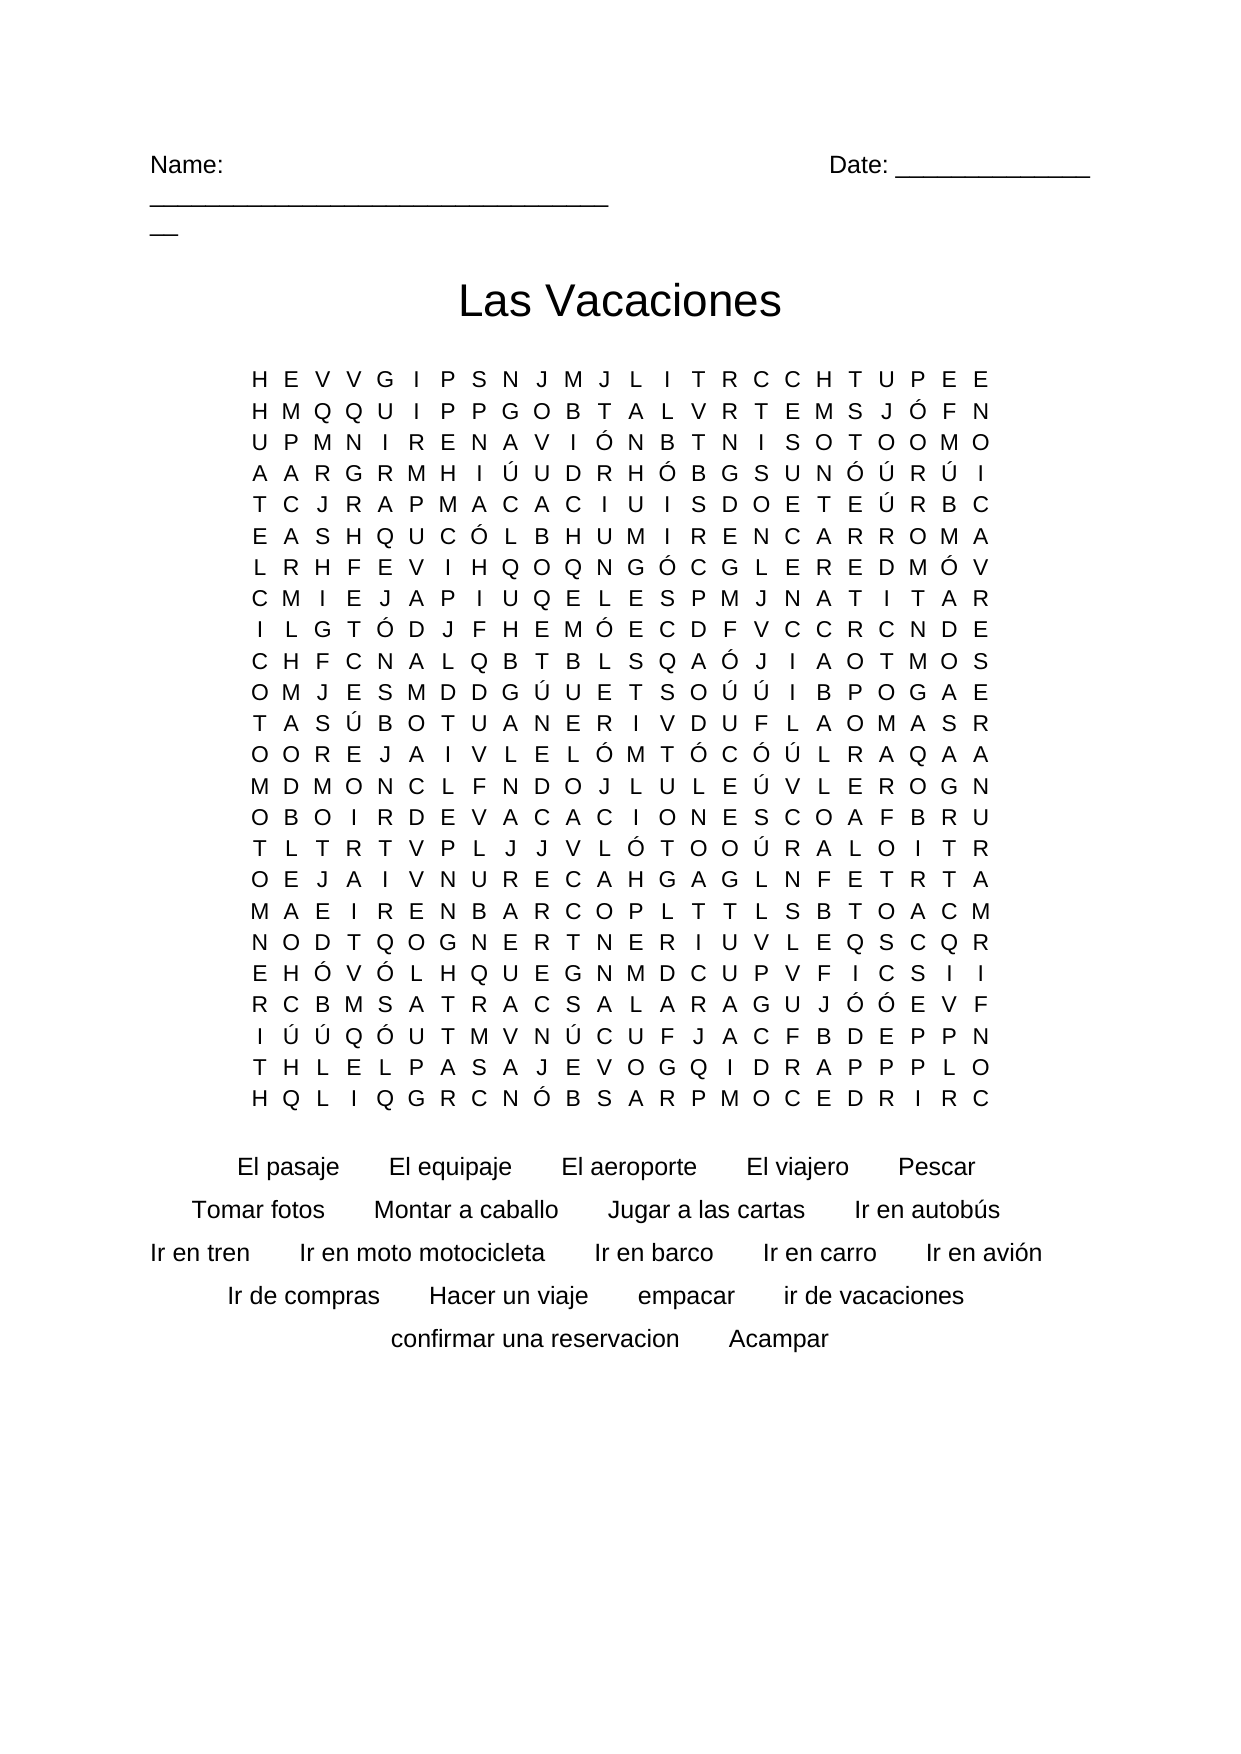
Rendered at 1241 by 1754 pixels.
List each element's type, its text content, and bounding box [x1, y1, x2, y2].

table_cell B [464, 895, 495, 926]
table_cell Ó [369, 958, 401, 989]
table_cell S [307, 520, 338, 551]
table_cell N [965, 1020, 996, 1051]
table_cell O [871, 676, 902, 708]
table_cell U [495, 958, 526, 989]
table_cell G [714, 458, 745, 489]
table_cell T [808, 489, 839, 520]
table_cell I [620, 708, 651, 739]
table_cell A [495, 801, 526, 833]
table_cell T [840, 895, 871, 926]
table_cell Ó [464, 520, 495, 551]
table_cell M [464, 1020, 495, 1051]
table_cell T [589, 395, 620, 426]
table_cell T [432, 1020, 463, 1051]
table_cell I [244, 614, 275, 645]
table_cell S [745, 801, 777, 833]
table_cell A [401, 739, 432, 770]
table_cell E [401, 895, 432, 926]
table_cell E [777, 489, 808, 520]
table_cell J [745, 645, 777, 676]
table_cell P [401, 1051, 432, 1083]
table_cell Ú [745, 770, 777, 801]
table_cell Ó [871, 989, 902, 1020]
table_cell H [620, 458, 651, 489]
table_cell R [275, 551, 307, 583]
table_cell M [902, 551, 933, 583]
table_cell O [871, 833, 902, 864]
table_cell I [840, 958, 871, 989]
table_cell P [275, 426, 307, 458]
table_cell B [651, 426, 683, 458]
table_cell Q [495, 551, 526, 583]
table_cell C [651, 614, 683, 645]
table_cell Ó [589, 426, 620, 458]
table_cell O [589, 895, 620, 926]
table_cell P [683, 1083, 714, 1114]
table_cell N [369, 645, 401, 676]
table_cell E [558, 583, 589, 614]
table_cell E [965, 614, 996, 645]
table_cell Q [338, 1020, 369, 1051]
table_header S [464, 364, 495, 395]
table_cell L [745, 864, 777, 895]
table_cell D [683, 614, 714, 645]
table_cell O [683, 676, 714, 708]
table_cell D [558, 458, 589, 489]
table_cell N [369, 770, 401, 801]
table_cell M [714, 1083, 745, 1114]
table_cell B [558, 395, 589, 426]
table_cell C [683, 958, 714, 989]
table_cell A [714, 1020, 745, 1051]
table_header E [275, 364, 307, 395]
table_cell T [840, 583, 871, 614]
table_cell V [464, 801, 495, 833]
table_cell B [495, 645, 526, 676]
table_cell S [777, 426, 808, 458]
table_cell L [464, 833, 495, 864]
table_cell I [307, 583, 338, 614]
table_cell L [777, 708, 808, 739]
table_header L [620, 364, 651, 395]
table_header E [934, 364, 965, 395]
table_cell E [840, 489, 871, 520]
table_cell I [369, 864, 401, 895]
table_cell J [307, 489, 338, 520]
table_cell R [369, 458, 401, 489]
table_cell T [432, 708, 463, 739]
table_cell G [651, 1051, 683, 1083]
table_cell R [589, 458, 620, 489]
table_cell V [965, 551, 996, 583]
table_cell I [934, 958, 965, 989]
table_cell D [275, 770, 307, 801]
table_cell A [275, 895, 307, 926]
table_cell Ó [620, 833, 651, 864]
table_cell G [495, 395, 526, 426]
table_cell L [401, 958, 432, 989]
table_cell E [589, 676, 620, 708]
table_cell L [307, 1051, 338, 1083]
table_cell V [589, 1051, 620, 1083]
table_cell N [526, 708, 557, 739]
table_cell M [275, 676, 307, 708]
table_cell T [871, 645, 902, 676]
table_cell O [871, 426, 902, 458]
table_cell E [965, 676, 996, 708]
table_cell F [808, 864, 839, 895]
table_cell H [432, 958, 463, 989]
table_cell U [651, 770, 683, 801]
table_cell C [558, 489, 589, 520]
table_cell L [934, 1051, 965, 1083]
table_cell H [307, 551, 338, 583]
table_cell O [840, 708, 871, 739]
table_cell D [401, 801, 432, 833]
table_cell E [777, 395, 808, 426]
table_cell D [651, 958, 683, 989]
table_cell A [965, 864, 996, 895]
table_cell S [934, 708, 965, 739]
table_cell B [808, 676, 839, 708]
table_cell M [934, 426, 965, 458]
table_cell S [683, 489, 714, 520]
table_cell N [808, 458, 839, 489]
table_cell U [589, 520, 620, 551]
table_cell F [745, 708, 777, 739]
table_cell E [840, 551, 871, 583]
table_cell M [871, 708, 902, 739]
table_cell A [902, 708, 933, 739]
table_cell N [777, 583, 808, 614]
table_cell A [871, 739, 902, 770]
table_cell O [902, 770, 933, 801]
table_cell I [464, 458, 495, 489]
table_cell N [464, 426, 495, 458]
table_cell V [464, 739, 495, 770]
table_cell Q [651, 645, 683, 676]
table_cell B [683, 458, 714, 489]
table_cell O [714, 833, 745, 864]
table_cell C [401, 770, 432, 801]
table_header H [244, 364, 275, 395]
table_header G [369, 364, 401, 395]
table_cell T [526, 645, 557, 676]
table_cell P [745, 958, 777, 989]
table_cell P [840, 1051, 871, 1083]
table_cell V [401, 833, 432, 864]
title Las Vacaciones [150, 274, 1090, 326]
table_cell O [526, 551, 557, 583]
table_cell T [683, 426, 714, 458]
table_cell P [432, 395, 463, 426]
table_cell I [965, 458, 996, 489]
table_cell O [808, 801, 839, 833]
table_cell Q [683, 1051, 714, 1083]
table_cell R [307, 739, 338, 770]
table_cell R [902, 489, 933, 520]
table_cell R [840, 739, 871, 770]
text El pasaje El equipaje El aeroporte El viajero Pescar Tomar fotos Montar a caballo Jugar a las cartas Ir en autobús Ir en tren Ir en moto motocicleta Ir en barco Ir en carro Ir en avión Ir de compras Hacer un viaje empacar ir de vacaciones confirmar una reservacion Acampar [150, 1151, 1090, 1353]
table_cell I [714, 1051, 745, 1083]
table_cell U [714, 708, 745, 739]
table_cell B [558, 645, 589, 676]
table_cell Q [526, 583, 557, 614]
table_cell B [808, 895, 839, 926]
table_cell I [651, 520, 683, 551]
table_cell V [745, 614, 777, 645]
table_cell C [526, 989, 557, 1020]
table_cell Ú [558, 1020, 589, 1051]
table_cell U [620, 489, 651, 520]
table_cell E [714, 801, 745, 833]
table_cell A [934, 739, 965, 770]
table_cell A [495, 895, 526, 926]
table_cell R [401, 426, 432, 458]
table_cell L [651, 395, 683, 426]
table_cell M [401, 458, 432, 489]
table_cell C [965, 1083, 996, 1114]
table_cell V [745, 926, 777, 958]
table_cell Q [275, 1083, 307, 1114]
table_cell R [840, 614, 871, 645]
table_cell C [558, 864, 589, 895]
table_cell E [432, 426, 463, 458]
table_cell L [840, 833, 871, 864]
table_cell P [401, 489, 432, 520]
table_cell E [338, 583, 369, 614]
table_cell F [808, 958, 839, 989]
table_header Name: ___________________________________ [150, 150, 620, 274]
table_cell P [840, 676, 871, 708]
table_cell O [965, 1051, 996, 1083]
table_cell A [589, 864, 620, 895]
table_cell E [338, 676, 369, 708]
table_cell I [965, 958, 996, 989]
table_cell R [526, 926, 557, 958]
table_cell I [871, 583, 902, 614]
table_cell H [244, 395, 275, 426]
table_cell R [432, 1083, 463, 1114]
table_cell E [808, 926, 839, 958]
table_cell O [401, 708, 432, 739]
table_cell U [620, 1020, 651, 1051]
table_cell B [526, 520, 557, 551]
table_cell C [589, 801, 620, 833]
table_cell A [558, 801, 589, 833]
table_cell D [934, 614, 965, 645]
table_cell E [432, 801, 463, 833]
table_cell C [902, 926, 933, 958]
table_cell A [244, 458, 275, 489]
table_cell C [683, 551, 714, 583]
table_cell O [840, 645, 871, 676]
table_cell A [934, 583, 965, 614]
table_cell V [683, 395, 714, 426]
table_cell N [714, 426, 745, 458]
table_cell Q [369, 520, 401, 551]
table_cell M [620, 958, 651, 989]
table_cell N [495, 770, 526, 801]
table_cell O [526, 395, 557, 426]
table_cell A [808, 583, 839, 614]
table_cell Ó [369, 1020, 401, 1051]
table_cell Q [369, 1083, 401, 1114]
table_cell P [902, 1020, 933, 1051]
table_cell E [808, 1083, 839, 1114]
table_cell N [589, 958, 620, 989]
table_cell O [275, 739, 307, 770]
table_cell A [275, 708, 307, 739]
table_cell A [620, 1083, 651, 1114]
table_cell S [965, 645, 996, 676]
table_cell L [275, 833, 307, 864]
table_cell A [464, 489, 495, 520]
table_cell L [620, 770, 651, 801]
table_cell Q [338, 395, 369, 426]
table_cell E [871, 1020, 902, 1051]
table_cell Ó [526, 1083, 557, 1114]
table_cell E [338, 1051, 369, 1083]
table_cell J [589, 770, 620, 801]
table_cell F [714, 614, 745, 645]
table_cell L [745, 895, 777, 926]
table_cell R [808, 551, 839, 583]
table_cell Ó [714, 645, 745, 676]
table_cell T [651, 833, 683, 864]
table_cell C [432, 520, 463, 551]
table_cell O [338, 770, 369, 801]
table_cell L [369, 1051, 401, 1083]
table_cell E [338, 739, 369, 770]
table_cell C [777, 520, 808, 551]
table_cell C [589, 1020, 620, 1051]
table_cell A [275, 520, 307, 551]
table_cell E [369, 551, 401, 583]
table_cell R [934, 801, 965, 833]
table_cell G [620, 551, 651, 583]
table_cell Ú [495, 458, 526, 489]
table_cell C [871, 958, 902, 989]
table_cell R [777, 1051, 808, 1083]
table_cell Ó [840, 989, 871, 1020]
table_cell U [369, 395, 401, 426]
table_cell R [369, 895, 401, 926]
table_cell J [432, 614, 463, 645]
table_cell U [244, 426, 275, 458]
table_header E [965, 364, 996, 395]
table_cell V [495, 1020, 526, 1051]
table_cell C [934, 895, 965, 926]
table_header C [777, 364, 808, 395]
table_cell A [934, 676, 965, 708]
table_cell F [934, 395, 965, 426]
table_cell D [401, 614, 432, 645]
table_cell L [589, 645, 620, 676]
table_cell E [244, 520, 275, 551]
table_cell T [558, 926, 589, 958]
table_cell A [651, 989, 683, 1020]
table_cell I [401, 395, 432, 426]
table_cell H [558, 520, 589, 551]
table_cell I [777, 645, 808, 676]
table_cell N [526, 1020, 557, 1051]
table_cell J [683, 1020, 714, 1051]
table_cell R [965, 708, 996, 739]
table_cell S [369, 676, 401, 708]
table_cell O [307, 801, 338, 833]
table_cell C [714, 739, 745, 770]
table_cell E [714, 520, 745, 551]
table_cell Q [902, 739, 933, 770]
table_cell A [808, 833, 839, 864]
table_cell U [464, 708, 495, 739]
table_cell N [432, 864, 463, 895]
table_cell U [714, 958, 745, 989]
table_cell Ó [589, 739, 620, 770]
table_cell J [526, 833, 557, 864]
table_cell A [808, 645, 839, 676]
table_cell T [338, 926, 369, 958]
table_cell C [871, 614, 902, 645]
table_cell R [651, 1083, 683, 1114]
table_cell U [495, 583, 526, 614]
table_cell T [871, 864, 902, 895]
table_cell R [871, 1083, 902, 1114]
table_cell I [369, 426, 401, 458]
table_cell Q [558, 551, 589, 583]
table_cell M [714, 583, 745, 614]
table_cell G [745, 989, 777, 1020]
table_cell P [902, 1051, 933, 1083]
table_cell F [651, 1020, 683, 1051]
table_cell M [307, 426, 338, 458]
table_cell O [902, 520, 933, 551]
table_header H [808, 364, 839, 395]
table_cell V [558, 833, 589, 864]
table_cell B [902, 801, 933, 833]
table_cell J [745, 583, 777, 614]
table_cell T [651, 739, 683, 770]
table_cell L [432, 770, 463, 801]
table_cell D [683, 708, 714, 739]
table_cell A [808, 520, 839, 551]
table_cell M [620, 739, 651, 770]
table_cell D [526, 770, 557, 801]
table_cell V [401, 864, 432, 895]
table_cell Q [307, 395, 338, 426]
table_cell B [808, 1020, 839, 1051]
table_cell D [464, 676, 495, 708]
table_cell M [432, 489, 463, 520]
table_cell R [965, 926, 996, 958]
table_cell N [338, 426, 369, 458]
table_cell E [526, 958, 557, 989]
table_header T [840, 364, 871, 395]
table_cell S [369, 989, 401, 1020]
table_cell A [401, 583, 432, 614]
table_cell G [558, 958, 589, 989]
table_cell P [432, 583, 463, 614]
table_cell Ú [338, 708, 369, 739]
table_cell V [934, 989, 965, 1020]
table_cell D [840, 1020, 871, 1051]
table_cell A [714, 989, 745, 1020]
table_cell A [495, 708, 526, 739]
table_cell L [558, 739, 589, 770]
table_cell O [558, 770, 589, 801]
table_cell D [432, 676, 463, 708]
table_cell C [338, 645, 369, 676]
table_cell M [338, 989, 369, 1020]
table_cell M [558, 614, 589, 645]
table_cell M [401, 676, 432, 708]
table_cell N [589, 551, 620, 583]
table_cell N [244, 926, 275, 958]
table_cell R [902, 864, 933, 895]
table_cell J [369, 583, 401, 614]
table_cell E [244, 958, 275, 989]
table_cell N [432, 895, 463, 926]
table_cell O [244, 864, 275, 895]
table_cell T [369, 833, 401, 864]
table_cell E [840, 864, 871, 895]
table_cell H [338, 520, 369, 551]
table_cell T [307, 833, 338, 864]
table_cell I [558, 426, 589, 458]
table_cell G [714, 551, 745, 583]
table_cell A [369, 489, 401, 520]
table_cell L [307, 1083, 338, 1114]
table_cell L [589, 583, 620, 614]
table_cell Ó [369, 614, 401, 645]
table_cell M [620, 520, 651, 551]
table_cell V [526, 426, 557, 458]
table_cell R [683, 520, 714, 551]
table_cell Ú [526, 676, 557, 708]
table_header V [307, 364, 338, 395]
table_cell N [745, 520, 777, 551]
table_cell C [244, 583, 275, 614]
table_cell A [432, 1051, 463, 1083]
table_cell R [464, 989, 495, 1020]
table_header I [401, 364, 432, 395]
table_cell T [745, 395, 777, 426]
table_cell G [338, 458, 369, 489]
table_cell O [244, 676, 275, 708]
table_cell T [902, 583, 933, 614]
table_cell F [338, 551, 369, 583]
table_cell S [464, 1051, 495, 1083]
table_cell G [307, 614, 338, 645]
table_cell R [526, 895, 557, 926]
table_cell R [589, 708, 620, 739]
table_cell L [495, 520, 526, 551]
table_cell H [275, 1051, 307, 1083]
table_cell H [275, 645, 307, 676]
table_cell C [808, 614, 839, 645]
table_cell E [526, 739, 557, 770]
table_header M [558, 364, 589, 395]
table_cell D [745, 1051, 777, 1083]
table_cell F [307, 645, 338, 676]
table_cell C [558, 895, 589, 926]
table_cell H [432, 458, 463, 489]
table_cell U [714, 926, 745, 958]
table_cell R [902, 458, 933, 489]
table_cell B [307, 989, 338, 1020]
table_cell J [307, 864, 338, 895]
table_cell N [777, 864, 808, 895]
table_cell P [620, 895, 651, 926]
table_cell T [244, 489, 275, 520]
table_cell Ó [683, 739, 714, 770]
table_cell L [651, 895, 683, 926]
table_cell T [338, 614, 369, 645]
table_cell F [464, 770, 495, 801]
table_cell T [244, 708, 275, 739]
table_cell M [307, 770, 338, 801]
table_cell G [651, 864, 683, 895]
table_cell M [808, 395, 839, 426]
table_cell E [620, 614, 651, 645]
table_cell L [777, 926, 808, 958]
table_cell S [840, 395, 871, 426]
table_cell N [902, 614, 933, 645]
table_cell A [965, 520, 996, 551]
table_cell U [558, 676, 589, 708]
table_cell A [589, 989, 620, 1020]
table_cell B [934, 489, 965, 520]
table_cell S [589, 1083, 620, 1114]
table_cell E [714, 770, 745, 801]
table_cell C [275, 989, 307, 1020]
table_header J [589, 364, 620, 395]
table_cell I [589, 489, 620, 520]
table_cell N [464, 926, 495, 958]
table_cell L [683, 770, 714, 801]
table_cell M [965, 895, 996, 926]
table_cell N [965, 770, 996, 801]
table_cell H [275, 958, 307, 989]
table_cell S [902, 958, 933, 989]
table_cell D [307, 926, 338, 958]
table_cell C [464, 1083, 495, 1114]
table_cell E [777, 551, 808, 583]
table_cell I [777, 676, 808, 708]
table_cell Q [934, 926, 965, 958]
table_cell Ó [840, 458, 871, 489]
table_cell Ó [589, 614, 620, 645]
table_cell A [808, 708, 839, 739]
table_header C [745, 364, 777, 395]
table_cell G [401, 1083, 432, 1114]
table_cell L [745, 551, 777, 583]
table_cell S [651, 583, 683, 614]
table_cell U [777, 458, 808, 489]
table_cell T [683, 895, 714, 926]
table_cell I [620, 801, 651, 833]
table_cell H [464, 551, 495, 583]
table_cell Ó [934, 551, 965, 583]
table_cell O [745, 1083, 777, 1114]
table_cell S [777, 895, 808, 926]
table_cell R [871, 520, 902, 551]
table_cell O [745, 489, 777, 520]
table_cell M [244, 770, 275, 801]
table_cell V [777, 770, 808, 801]
table_cell G [902, 676, 933, 708]
table_cell A [902, 895, 933, 926]
table_cell C [777, 1083, 808, 1114]
table_cell H [244, 1083, 275, 1114]
table_cell Q [464, 645, 495, 676]
table_cell Ú [934, 458, 965, 489]
table_cell O [244, 739, 275, 770]
table_cell Ó [651, 458, 683, 489]
table_header N [495, 364, 526, 395]
table_cell C [777, 801, 808, 833]
table_cell A [683, 864, 714, 895]
table_cell I [464, 583, 495, 614]
table_cell V [651, 708, 683, 739]
table_cell R [683, 989, 714, 1020]
table_header P [432, 364, 463, 395]
table_cell C [965, 489, 996, 520]
table_cell A [683, 645, 714, 676]
table_header R [714, 364, 745, 395]
table_cell V [338, 958, 369, 989]
table_cell Ó [307, 958, 338, 989]
table_cell Ú [275, 1020, 307, 1051]
table_cell F [777, 1020, 808, 1051]
table_cell Q [464, 958, 495, 989]
table_cell R [651, 926, 683, 958]
table_header Date: ______________ [620, 150, 1090, 274]
table_cell R [244, 989, 275, 1020]
table_cell N [589, 926, 620, 958]
table_cell G [714, 864, 745, 895]
table_cell Ó [745, 739, 777, 770]
table_cell A [526, 489, 557, 520]
table_cell G [495, 676, 526, 708]
table_cell G [934, 770, 965, 801]
table_cell E [902, 989, 933, 1020]
table_cell R [840, 520, 871, 551]
table_cell E [840, 770, 871, 801]
table_cell E [558, 1051, 589, 1083]
table_cell A [620, 395, 651, 426]
table_cell R [369, 801, 401, 833]
table_cell M [275, 583, 307, 614]
table_cell S [651, 676, 683, 708]
table_cell R [338, 489, 369, 520]
table_cell Ú [871, 458, 902, 489]
table_cell T [620, 676, 651, 708]
table_cell E [558, 708, 589, 739]
table_cell U [777, 989, 808, 1020]
table_cell M [934, 520, 965, 551]
table_cell V [401, 551, 432, 583]
table_cell T [244, 833, 275, 864]
table_cell L [495, 739, 526, 770]
table_cell T [840, 426, 871, 458]
table_cell A [401, 989, 432, 1020]
table_cell L [808, 770, 839, 801]
table_cell F [871, 801, 902, 833]
table_cell M [244, 895, 275, 926]
table_cell O [683, 833, 714, 864]
table_cell O [651, 801, 683, 833]
table_cell Q [840, 926, 871, 958]
table_cell Ú [714, 676, 745, 708]
table_cell Ú [871, 489, 902, 520]
table_cell R [495, 864, 526, 895]
table_cell U [526, 458, 557, 489]
table_cell Ú [745, 833, 777, 864]
table_cell Ó [651, 551, 683, 583]
table_cell U [965, 801, 996, 833]
table_cell S [871, 926, 902, 958]
table_cell T [934, 833, 965, 864]
table_cell B [558, 1083, 589, 1114]
table_cell I [651, 489, 683, 520]
table_cell I [432, 739, 463, 770]
table_cell R [338, 833, 369, 864]
table_cell A [495, 426, 526, 458]
table_cell G [432, 926, 463, 958]
table_cell P [934, 1020, 965, 1051]
table_cell H [495, 614, 526, 645]
table_cell T [432, 989, 463, 1020]
table_cell Ú [307, 1020, 338, 1051]
table_header I [651, 364, 683, 395]
table_cell C [244, 645, 275, 676]
table_cell B [369, 708, 401, 739]
table_cell N [683, 801, 714, 833]
table_cell Ú [777, 739, 808, 770]
table_cell O [871, 895, 902, 926]
table_cell R [965, 833, 996, 864]
table_cell Ú [745, 676, 777, 708]
table_cell R [871, 770, 902, 801]
table_cell A [495, 1051, 526, 1083]
table_cell R [714, 395, 745, 426]
table_cell I [338, 801, 369, 833]
table_cell H [620, 864, 651, 895]
table_cell S [745, 458, 777, 489]
table_cell E [526, 864, 557, 895]
table_cell C [745, 1020, 777, 1051]
table_cell L [620, 989, 651, 1020]
table_cell C [275, 489, 307, 520]
table_header J [526, 364, 557, 395]
table_cell E [495, 926, 526, 958]
table_cell D [714, 489, 745, 520]
table_cell J [871, 395, 902, 426]
table_cell U [464, 864, 495, 895]
table_cell A [965, 739, 996, 770]
table_cell L [808, 739, 839, 770]
table_cell O [965, 426, 996, 458]
table_cell A [275, 458, 307, 489]
table_cell M [902, 645, 933, 676]
table_cell S [307, 708, 338, 739]
table_cell I [745, 426, 777, 458]
table_header T [683, 364, 714, 395]
table_cell A [401, 645, 432, 676]
table_cell I [902, 1083, 933, 1114]
table_cell J [369, 739, 401, 770]
table_cell R [934, 1083, 965, 1114]
table_cell O [902, 426, 933, 458]
table_cell A [840, 801, 871, 833]
table_cell U [401, 520, 432, 551]
table_cell T [934, 864, 965, 895]
table_cell O [401, 926, 432, 958]
table_cell O [275, 926, 307, 958]
table_cell S [620, 645, 651, 676]
table_cell P [464, 395, 495, 426]
table_cell L [244, 551, 275, 583]
table_cell S [558, 989, 589, 1020]
table_header V [338, 364, 369, 395]
table_cell N [495, 1083, 526, 1114]
table_cell T [714, 895, 745, 926]
table_cell Ó [902, 395, 933, 426]
table_cell O [934, 645, 965, 676]
table_cell D [871, 551, 902, 583]
table_cell D [840, 1083, 871, 1114]
table_cell E [307, 895, 338, 926]
table_cell C [777, 614, 808, 645]
table_cell E [620, 926, 651, 958]
table_cell R [965, 583, 996, 614]
table_cell C [495, 489, 526, 520]
table_cell F [965, 989, 996, 1020]
table_cell J [495, 833, 526, 864]
table_cell O [620, 1051, 651, 1083]
table_cell E [275, 864, 307, 895]
table_cell V [777, 958, 808, 989]
table_cell P [683, 583, 714, 614]
table_cell A [808, 1051, 839, 1083]
table_cell J [307, 676, 338, 708]
table_cell O [244, 801, 275, 833]
table_cell R [777, 833, 808, 864]
table_cell A [495, 989, 526, 1020]
table_cell N [620, 426, 651, 458]
table_cell E [620, 583, 651, 614]
table_cell I [338, 1083, 369, 1114]
table_cell Q [369, 926, 401, 958]
table_header P [902, 364, 933, 395]
table_cell L [589, 833, 620, 864]
table_cell P [432, 833, 463, 864]
table_cell R [307, 458, 338, 489]
table_cell A [338, 864, 369, 895]
table_cell L [432, 645, 463, 676]
table_cell T [244, 1051, 275, 1083]
table_cell M [275, 395, 307, 426]
table_cell B [275, 801, 307, 833]
table_cell L [275, 614, 307, 645]
table_cell U [401, 1020, 432, 1051]
table_cell P [871, 1051, 902, 1083]
table_cell I [244, 1020, 275, 1051]
table_cell I [902, 833, 933, 864]
table_cell J [808, 989, 839, 1020]
table_cell N [965, 395, 996, 426]
table_header U [871, 364, 902, 395]
table_cell I [338, 895, 369, 926]
table_cell I [432, 551, 463, 583]
table_cell O [808, 426, 839, 458]
table_cell E [526, 614, 557, 645]
table_cell I [683, 926, 714, 958]
table_cell J [526, 1051, 557, 1083]
table_cell F [464, 614, 495, 645]
table_cell C [526, 801, 557, 833]
